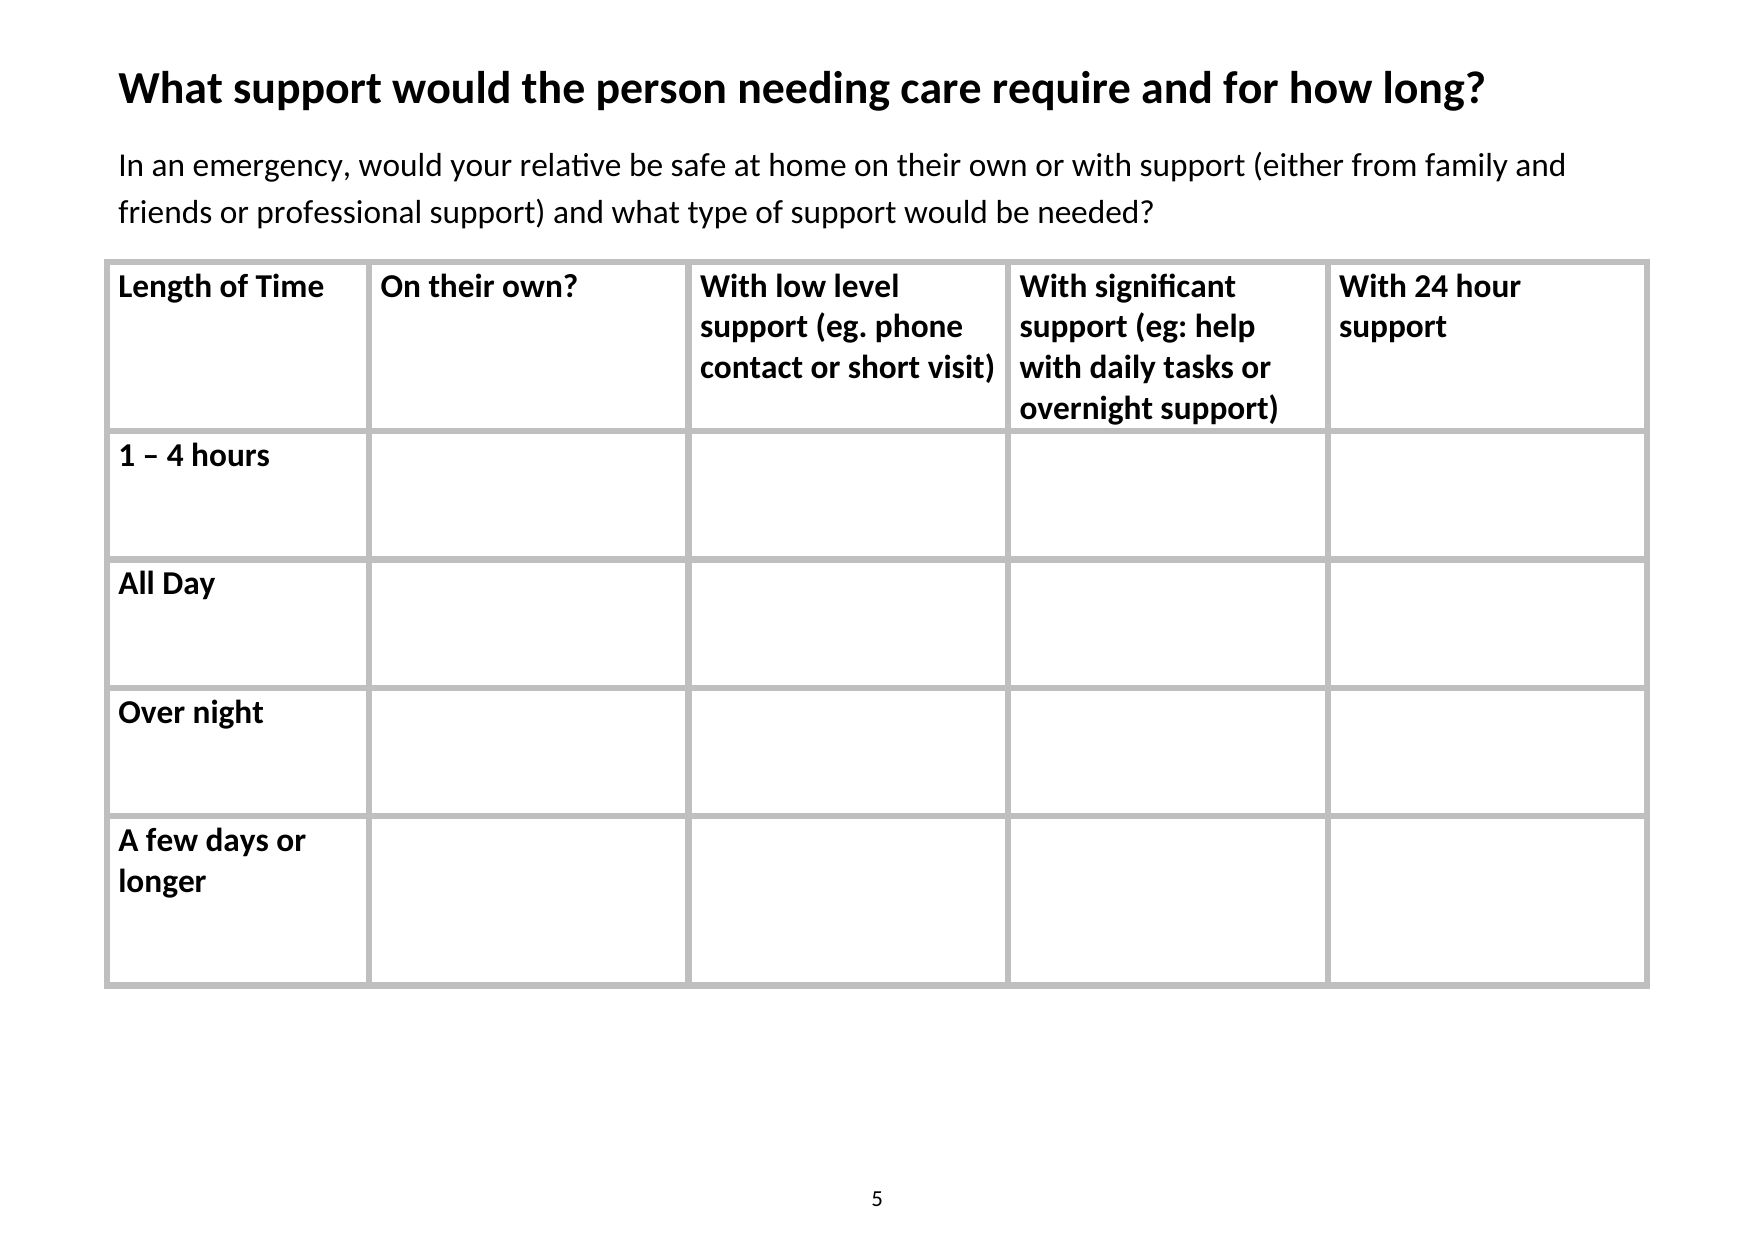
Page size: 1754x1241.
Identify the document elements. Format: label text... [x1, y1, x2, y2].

table_cell [1331, 434, 1644, 556]
table_cell [1011, 434, 1325, 556]
table_cell A few days or longer [110, 819, 366, 982]
table_cell [372, 819, 685, 982]
table_cell [692, 819, 1005, 982]
text What support would the person needing care require and for how long? [118, 59, 1636, 115]
table_header Length of Time [110, 265, 366, 428]
table_cell [692, 691, 1005, 813]
table_cell [1331, 691, 1644, 813]
table_cell [692, 563, 1005, 684]
table_cell [372, 691, 685, 813]
table_cell 1 – 4 hours [110, 434, 366, 556]
table_cell [1011, 819, 1325, 982]
table_header With significant support (eg: help with daily tasks or overnight support) [1011, 265, 1325, 428]
table_header With low level support (eg. phone contact or short visit) [692, 265, 1005, 428]
table_header With 24 hour support [1331, 265, 1644, 428]
table_cell [1331, 819, 1644, 982]
table_cell [372, 434, 685, 556]
table_cell Over night [110, 691, 366, 813]
table_cell All Day [110, 563, 366, 684]
table_cell [1011, 563, 1325, 684]
table_header On their own? [372, 265, 685, 428]
table_cell [372, 563, 685, 684]
text In an emergency, would your relative be safe at home on their own or with support (either from family and friends or professional support) and what type of support would be needed? [118, 144, 1636, 232]
table_cell [692, 434, 1005, 556]
table_cell [1331, 563, 1644, 684]
table_cell [1011, 691, 1325, 813]
